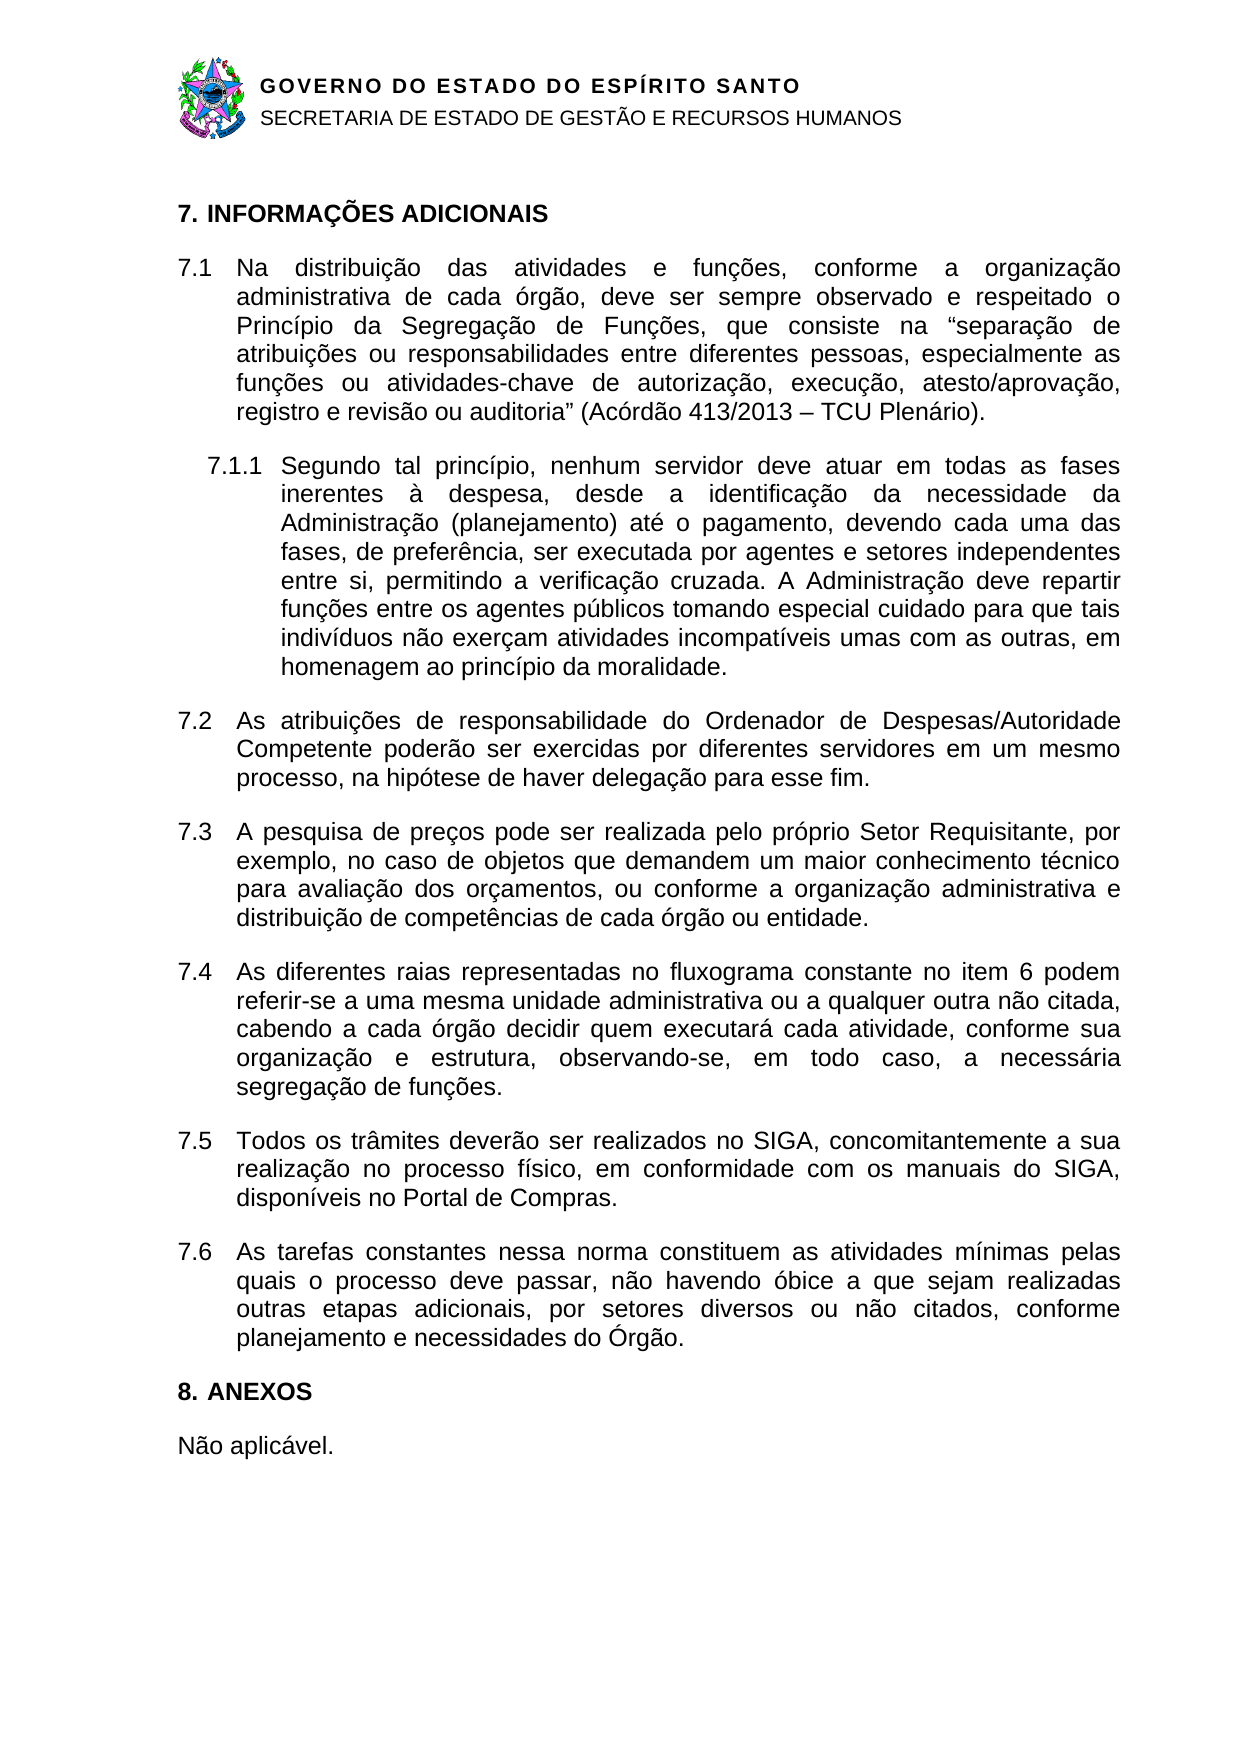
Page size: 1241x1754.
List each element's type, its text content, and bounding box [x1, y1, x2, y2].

list As diferentes raias representadas no fluxograma constante no item 6 podem referir-se a uma mesma unidade administrativa ou a qualquer outra não citada, cabendo a cada órgão decidir quem executará cada atividade, conforme sua organização e estrutura, observando-se, em todo caso, a necessária segregação de funções. [177, 957, 1122, 1101]
list A pesquisa de preços pode ser realizada pelo próprio Setor Requisitante, por exemplo, no caso de objetos que demandem um maior conhecimento técnico para avaliação dos orçamentos, ou conforme a organização administrativa e distribuição de competências de cada órgão ou entidade. [177, 817, 1122, 932]
subtitle Não aplicável. [177, 1431, 1122, 1459]
list As tarefas constantes nessa norma constituem as atividades mínimas pelas quais o processo deve passar, não havendo óbice a que sejam realizadas outras etapas adicionais, por setores diversos ou não citados, conforme planejamento e necessidades do Órgão. [177, 1237, 1122, 1352]
subtitle ANEXOS [177, 1377, 1122, 1406]
list Todos os trâmites deverão ser realizados no SIGA, concomitantemente a sua realização no processo físico, em conformidade com os manuais do SIGA, disponíveis no Portal de Compras. [177, 1126, 1122, 1212]
picture [177, 57, 246, 139]
list Na distribuição das atividades e funções, conforme a organização administrativa de cada órgão, deve ser sempre observado e respeitado o Princípio da Segregação de Funções, que consiste na “separação de atribuições ou responsabilidades entre diferentes pessoas, especialmente as funções ou atividades-chave de autorização, execução, atesto/aprovação, registro e revisão ou auditoria” (Acórdão 413/2013 – TCU Plenário). [177, 253, 1122, 426]
subtitle INFORMAÇÕES ADICIONAIS [177, 199, 1122, 228]
list Segundo tal princípio, nenhum servidor deve atuar em todas as fases inerentes à despesa, desde a identificação da necessidade da Administração (planejamento) até o pagamento, devendo cada uma das fases, de preferência, ser executada por agentes e setores independentes entre si, permitindo a verificação cruzada. A Administração deve repartir funções entre os agentes públicos tomando especial cuidado para que tais indivíduos não exerçam atividades incompatíveis umas com as outras, em homenagem ao princípio da moralidade. [207, 451, 1122, 681]
list As atribuições de responsabilidade do Ordenador de Despesas/Autoridade Competente poderão ser exercidas por diferentes servidores em um mesmo processo, na hipótese de haver delegação para esse fim. [177, 706, 1122, 792]
